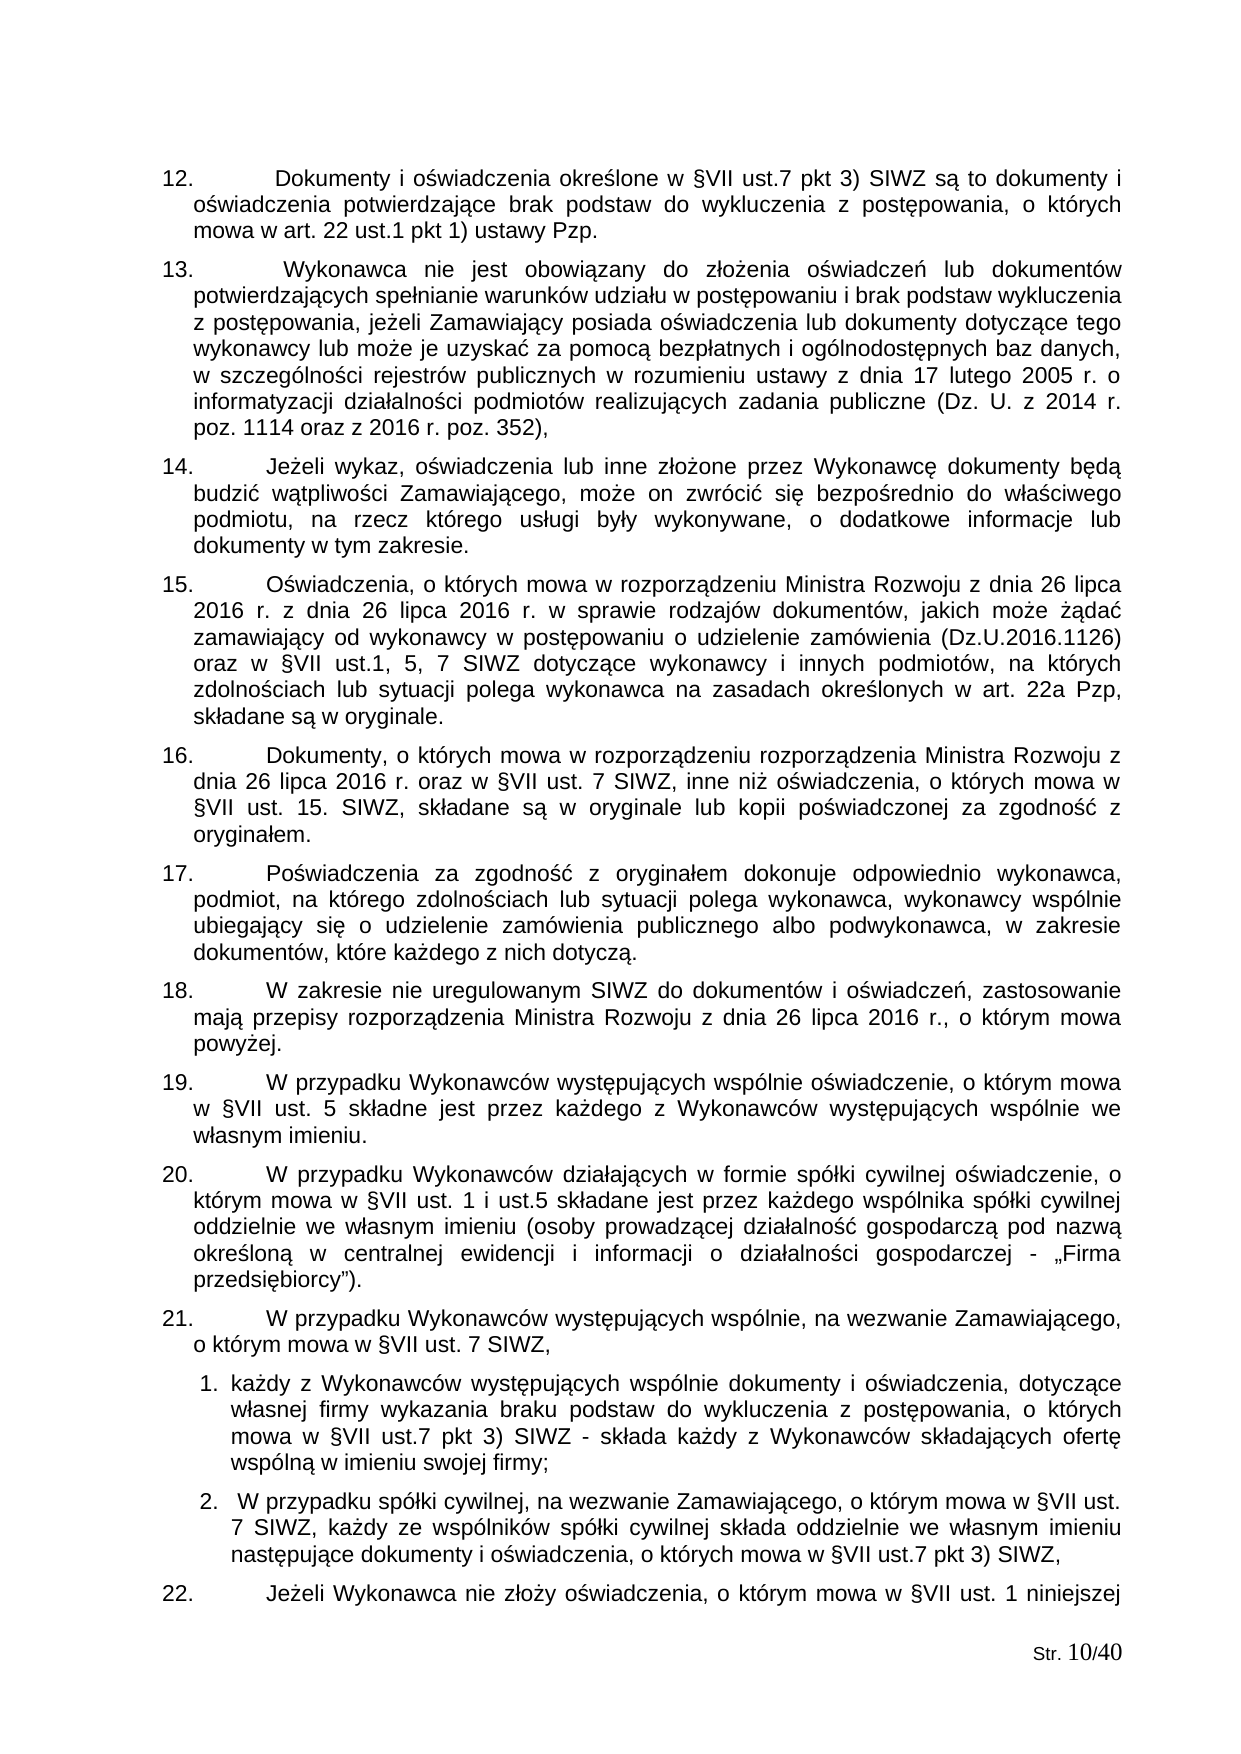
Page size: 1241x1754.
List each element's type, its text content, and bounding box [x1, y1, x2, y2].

list W przypadku Wykonawców występujących wspólnie oświadczenie, o którym mowa w §VII ust. 5 składne jest przez każdego z Wykonawców występujących wspólnie we własnym imieniu. [156, 1069, 1122, 1148]
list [156, 1579, 1122, 1606]
list W przypadku Wykonawców występujących wspólnie, na wezwanie Zamawiającego, o którym mowa w §VII ust. 7 SIWZ, [156, 1305, 1122, 1358]
list Dokumenty, o których mowa w rozporządzeniu rozporządzenia Ministra Rozwoju z dnia 26 lipca 2016 r. oraz w §VII ust. 7 SIWZ, inne niż oświadczenia, o których mowa w §VII ust. 15. SIWZ, składane są w oryginale lub kopii poświadczonej za zgodność z oryginałem. [156, 742, 1122, 847]
list W przypadku spółki cywilnej, na wezwanie Zamawiającego, o którym mowa w §VII ust. 7 SIWZ, każdy ze wspólników spółki cywilnej składa oddzielnie we własnym imieniu następujące dokumenty i oświadczenia, o których mowa w §VII ust.7 pkt 3) SIWZ, [193, 1488, 1122, 1567]
list W zakresie nie uregulowanym SIWZ do dokumentów i oświadczeń, zastosowanie mają przepisy rozporządzenia Ministra Rozwoju z dnia 26 lipca 2016 r., o którym mowa powyżej. [156, 977, 1122, 1057]
list Oświadczenia, o których mowa w rozporządzeniu Ministra Rozwoju z dnia 26 lipca 2016 r. z dnia 26 lipca 2016 r. w sprawie rodzajów dokumentów, jakich może żądać zamawiający od wykonawcy w postępowaniu o udzielenie zamówienia (Dz.U.2016.1126) oraz w §VII ust.1, 5, 7 SIWZ dotyczące wykonawcy i innych podmiotów, na których zdolnościach lub sytuacji polega wykonawca na zasadach określonych w art. 22a Pzp, składane są w oryginale. [156, 571, 1122, 729]
list Dokumenty i oświadczenia określone w §VII ust.7 pkt 3) SIWZ są to dokumenty i oświadczenia potwierdzające brak podstaw do wykluczenia z postępowania, o których mowa w art. 22 ust.1 pkt 1) ustawy Pzp. [156, 164, 1122, 244]
list Wykonawca nie jest obowiązany do złożenia oświadczeń lub dokumentów potwierdzających spełnianie warunków udziału w postępowaniu i brak podstaw wykluczenia z postępowania, jeżeli Zamawiający posiada oświadczenia lub dokumenty dotyczące tego wykonawcy lub może je uzyskać za pomocą bezpłatnych i ogólnodostępnych baz danych, w szczególności rejestrów publicznych w rozumieniu ustawy z dnia 17 lutego 2005 r. o informatyzacji działalności podmiotów realizujących zadania publiczne (Dz. U. z 2014 r. poz. 1114 oraz z 2016 r. poz. 352), [156, 256, 1122, 441]
list Jeżeli wykaz, oświadczenia lub inne złożone przez Wykonawcę dokumenty będą budzić wątpliwości Zamawiającego, może on zwrócić się bezpośrednio do właściwego podmiotu, na rzecz którego usługi były wykonywane, o dodatkowe informacje lub dokumenty w tym zakresie. [156, 453, 1122, 558]
list W przypadku Wykonawców działających w formie spółki cywilnej oświadczenie, o którym mowa w §VII ust. 1 i ust.5 składane jest przez każdego wspólnika spółki cywilnej oddzielnie we własnym imieniu (osoby prowadzącej działalność gospodarczą pod nazwą określoną w centralnej ewidencji i informacji o działalności gospodarczej - „Firma przedsiębiorcy”). [156, 1161, 1122, 1292]
list każdy z Wykonawców występujących wspólnie dokumenty i oświadczenia, dotyczące własnej firmy wykazania braku podstaw do wykluczenia z postępowania, o których mowa w §VII ust.7 pkt 3) SIWZ - składa każdy z Wykonawców składających ofertę wspólną w imieniu swojej firmy; [193, 1370, 1122, 1476]
list Poświadczenia za zgodność z oryginałem dokonuje odpowiednio wykonawca, podmiot, na którego zdolnościach lub sytuacji polega wykonawca, wykonawcy wspólnie ubiegający się o udzielenie zamówienia publicznego albo podwykonawca, w zakresie dokumentów, które każdego z nich dotyczą. [156, 859, 1122, 965]
